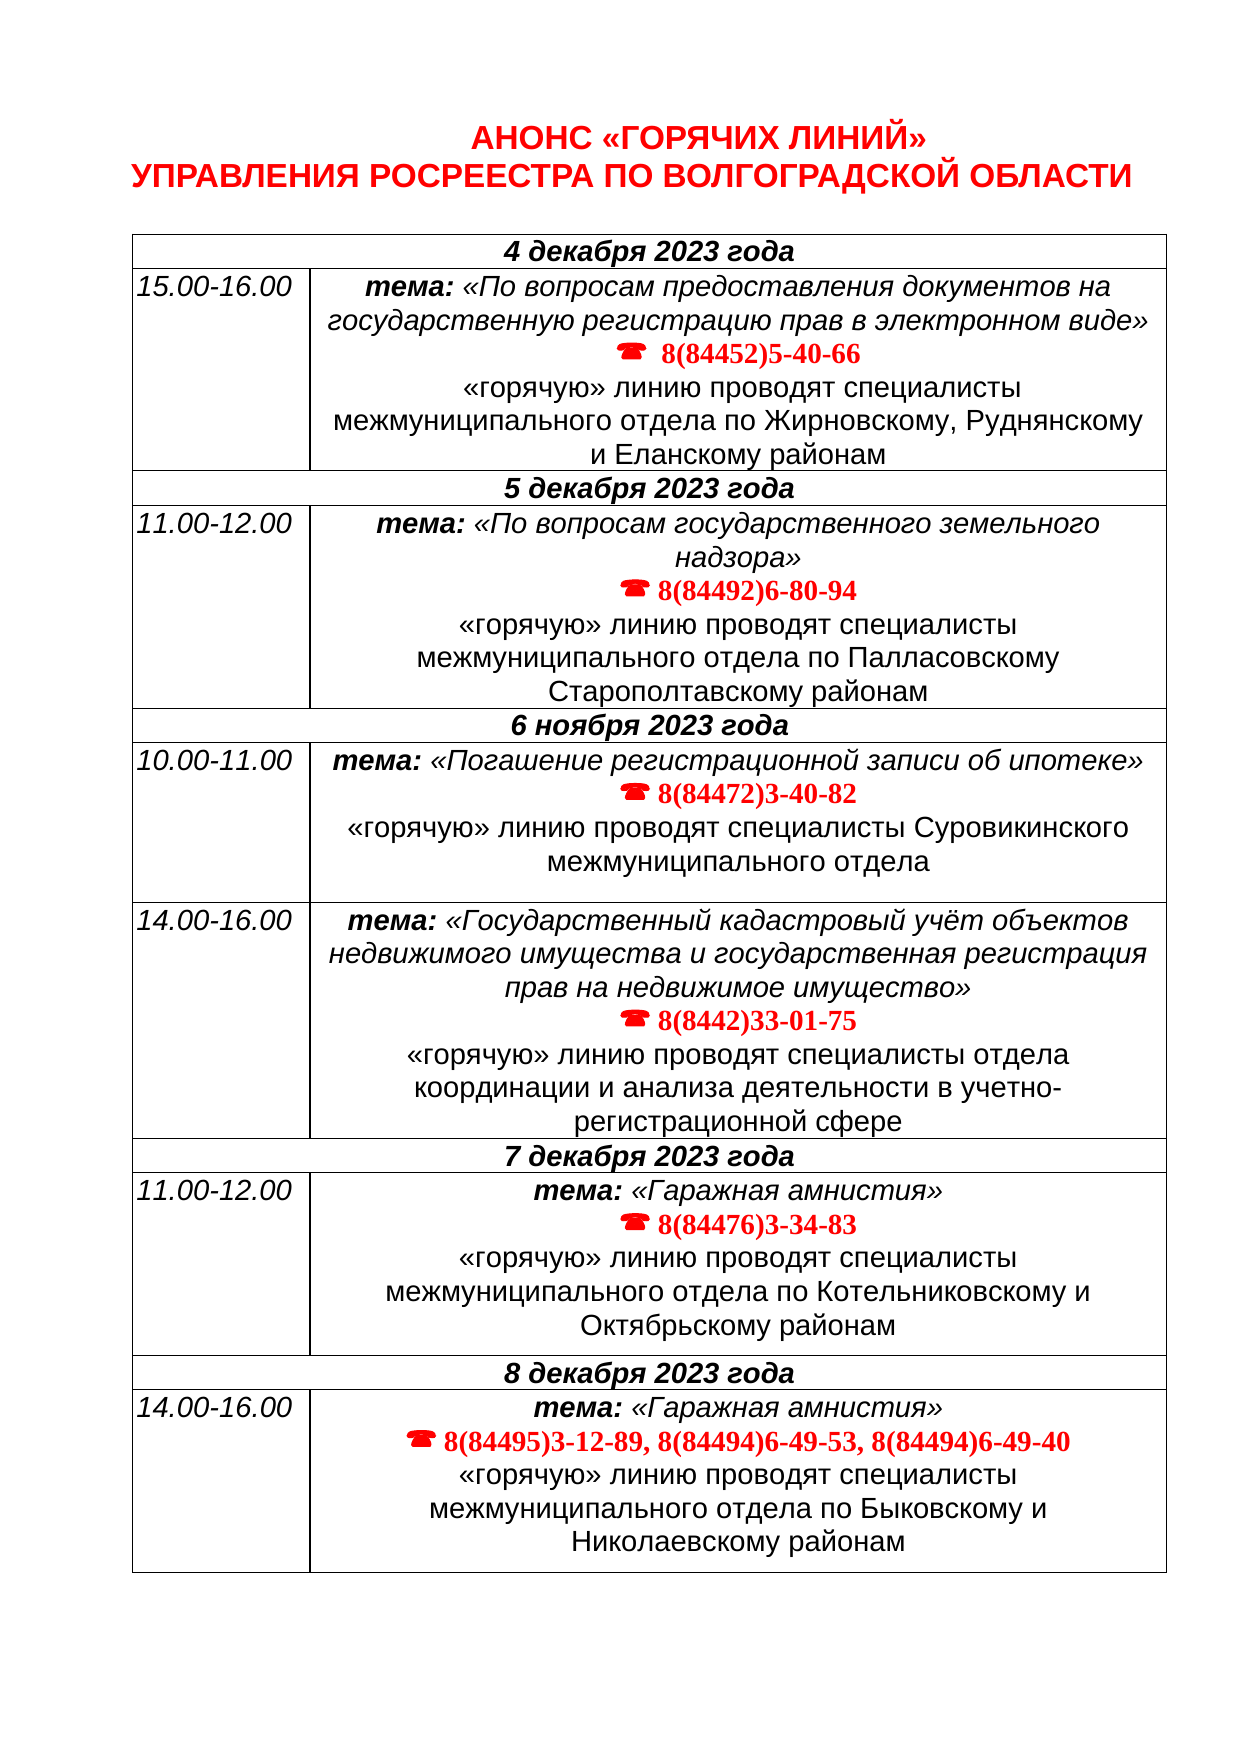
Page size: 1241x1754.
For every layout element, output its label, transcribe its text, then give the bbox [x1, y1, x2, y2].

table_cell 15.00-16.00 [133, 269, 309, 470]
table_cell тема: «Гаражная амнистия» 8(84495)3-12-89, 8(84494)6-49-53, 8(84494)6-49-40 «горячую» линию проводят специалисты межмуниципального отдела по Быковскому и Николаевскому районам [311, 1390, 1166, 1572]
table_cell 6 ноября 2023 года [133, 709, 1166, 742]
table_cell тема: «По вопросам государственного земельного надзора» 8(84492)6-80-94 «горячую» линию проводят специалисты межмуниципального отдела по Палласовскому Старополтавскому районам [311, 506, 1166, 707]
table_cell 11.00-12.00 [133, 506, 309, 707]
table_cell 14.00-16.00 [133, 1390, 309, 1572]
table_cell 8 декабря 2023 года [133, 1356, 1166, 1389]
table_cell тема: «Гаражная амнистия» 8(84476)3-34-83 «горячую» линию проводят специалисты межмуниципального отдела по Котельниковскому и Октябрьскому районам [311, 1173, 1166, 1354]
table_cell тема: «Погашение регистрационной записи об ипотеке» 8(84472)3-40-82 «горячую» линию проводят специалисты Суровикинского межмуниципального отдела [311, 743, 1166, 902]
text УПРАВЛЕНИЯ РОСРЕЕСТРА ПО ВОЛГОГРАДСКОЙ ОБЛАСТИ [103, 157, 1152, 195]
table_cell 5 декабря 2023 года [133, 471, 1166, 505]
table_cell тема: «Государственный кадастровый учёт объектов недвижимого имущества и государственная регистрация прав на недвижимое имущество» 8(8442)33-01-75 «горячую» линию проводят специалисты отдела координации и анализа деятельности в учетно-регистрационной сфере [311, 903, 1166, 1138]
table_cell 7 декабря 2023 года [133, 1139, 1166, 1172]
table_cell 11.00-12.00 [133, 1173, 309, 1354]
table_cell тема: «По вопросам предоставления документов на государственную регистрацию прав в электронном виде» 8(84452)5-40-66 «горячую» линию проводят специалисты межмуниципального отдела по Жирновскому, Руднянскому и Еланскому районам [311, 269, 1166, 470]
text АНОНС «ГОРЯЧИХ ЛИНИЙ» [246, 118, 1152, 157]
table_cell 14.00-16.00 [133, 903, 309, 1138]
table_header 4 декабря 2023 года [133, 235, 1166, 268]
table_cell 10.00-11.00 [133, 743, 309, 902]
